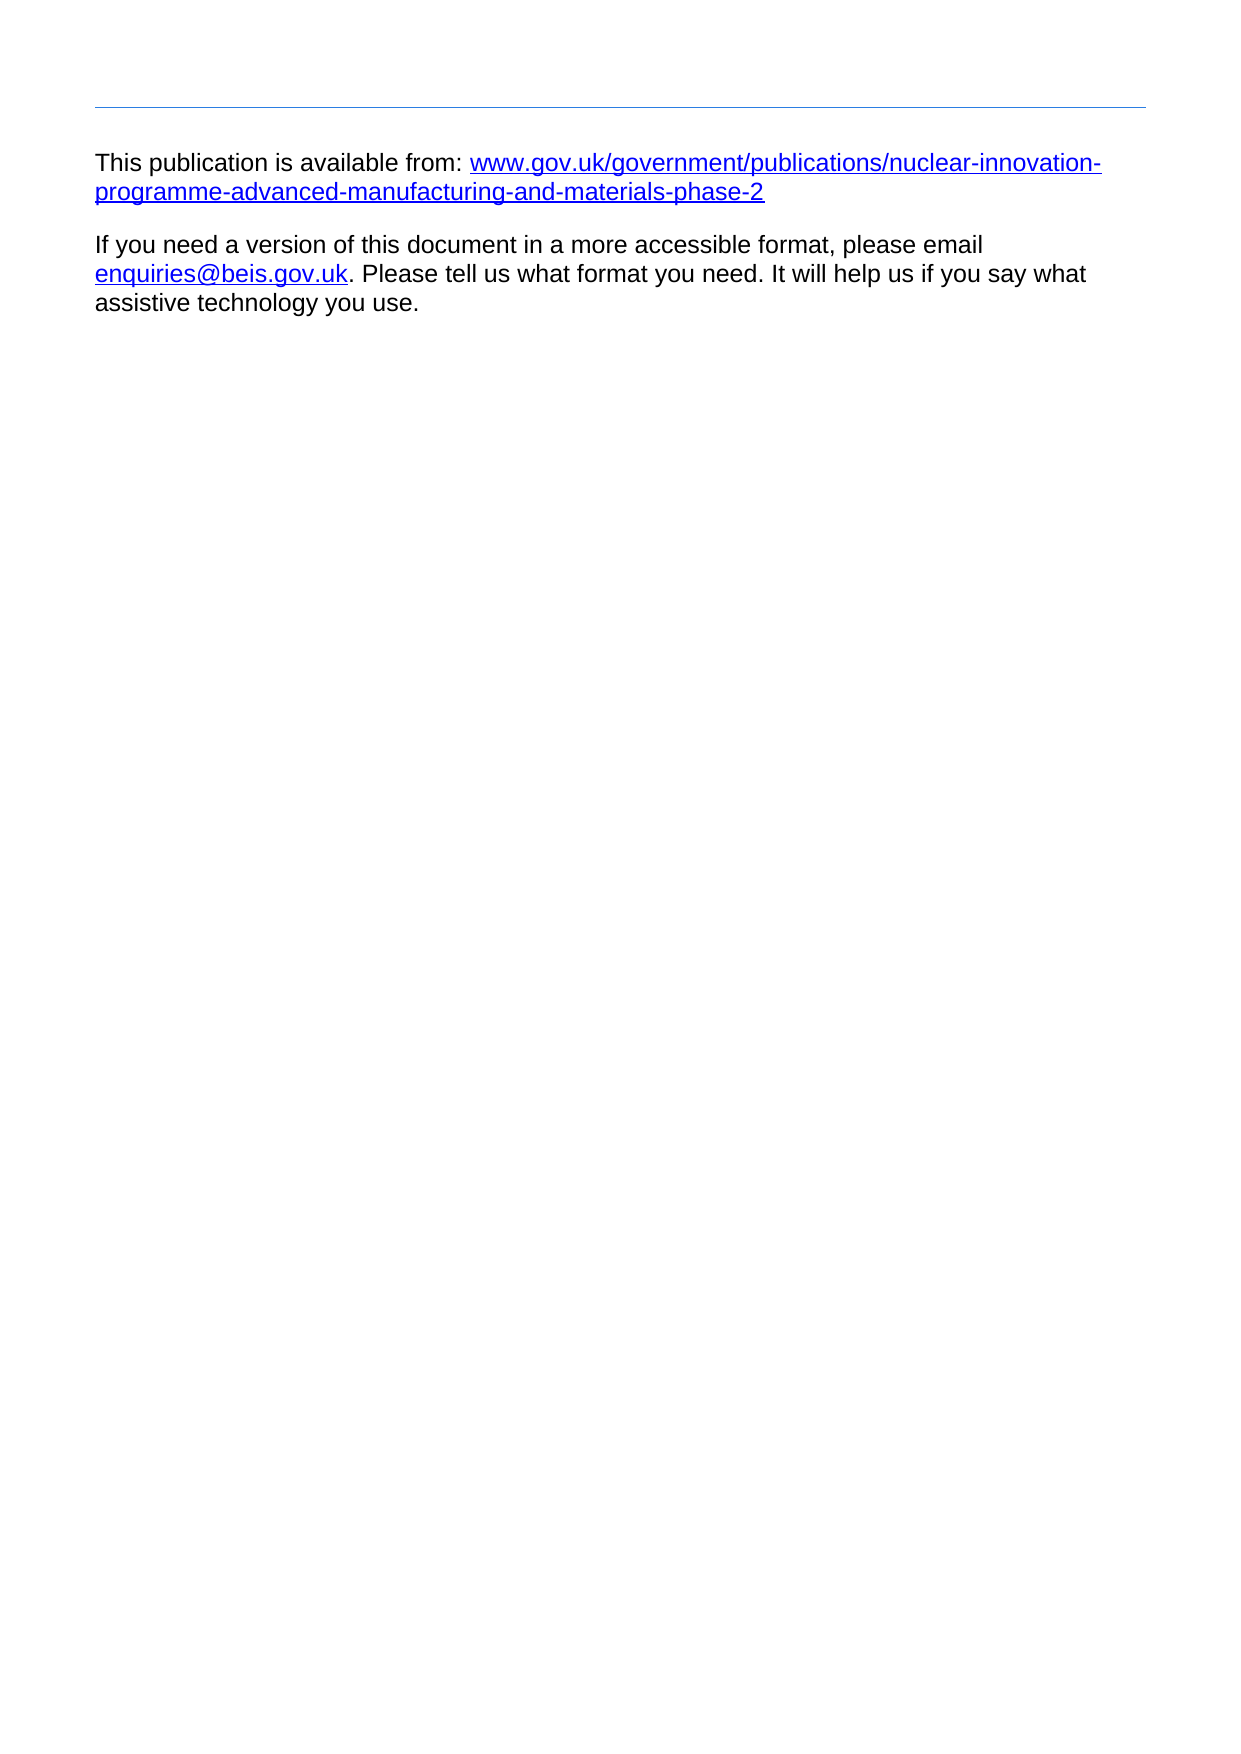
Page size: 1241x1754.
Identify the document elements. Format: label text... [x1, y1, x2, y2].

text This publication is available from: www.gov.uk/government/publications/nuclear-innovation-programme-advanced-manufacturing-and-materials-phase-2 [94, 148, 1146, 205]
text If you need a version of this document in a more accessible format, please email enquiries@beis.gov.uk. Please tell us what format you need. It will help us if you say what assistive technology you use. [94, 230, 1146, 316]
